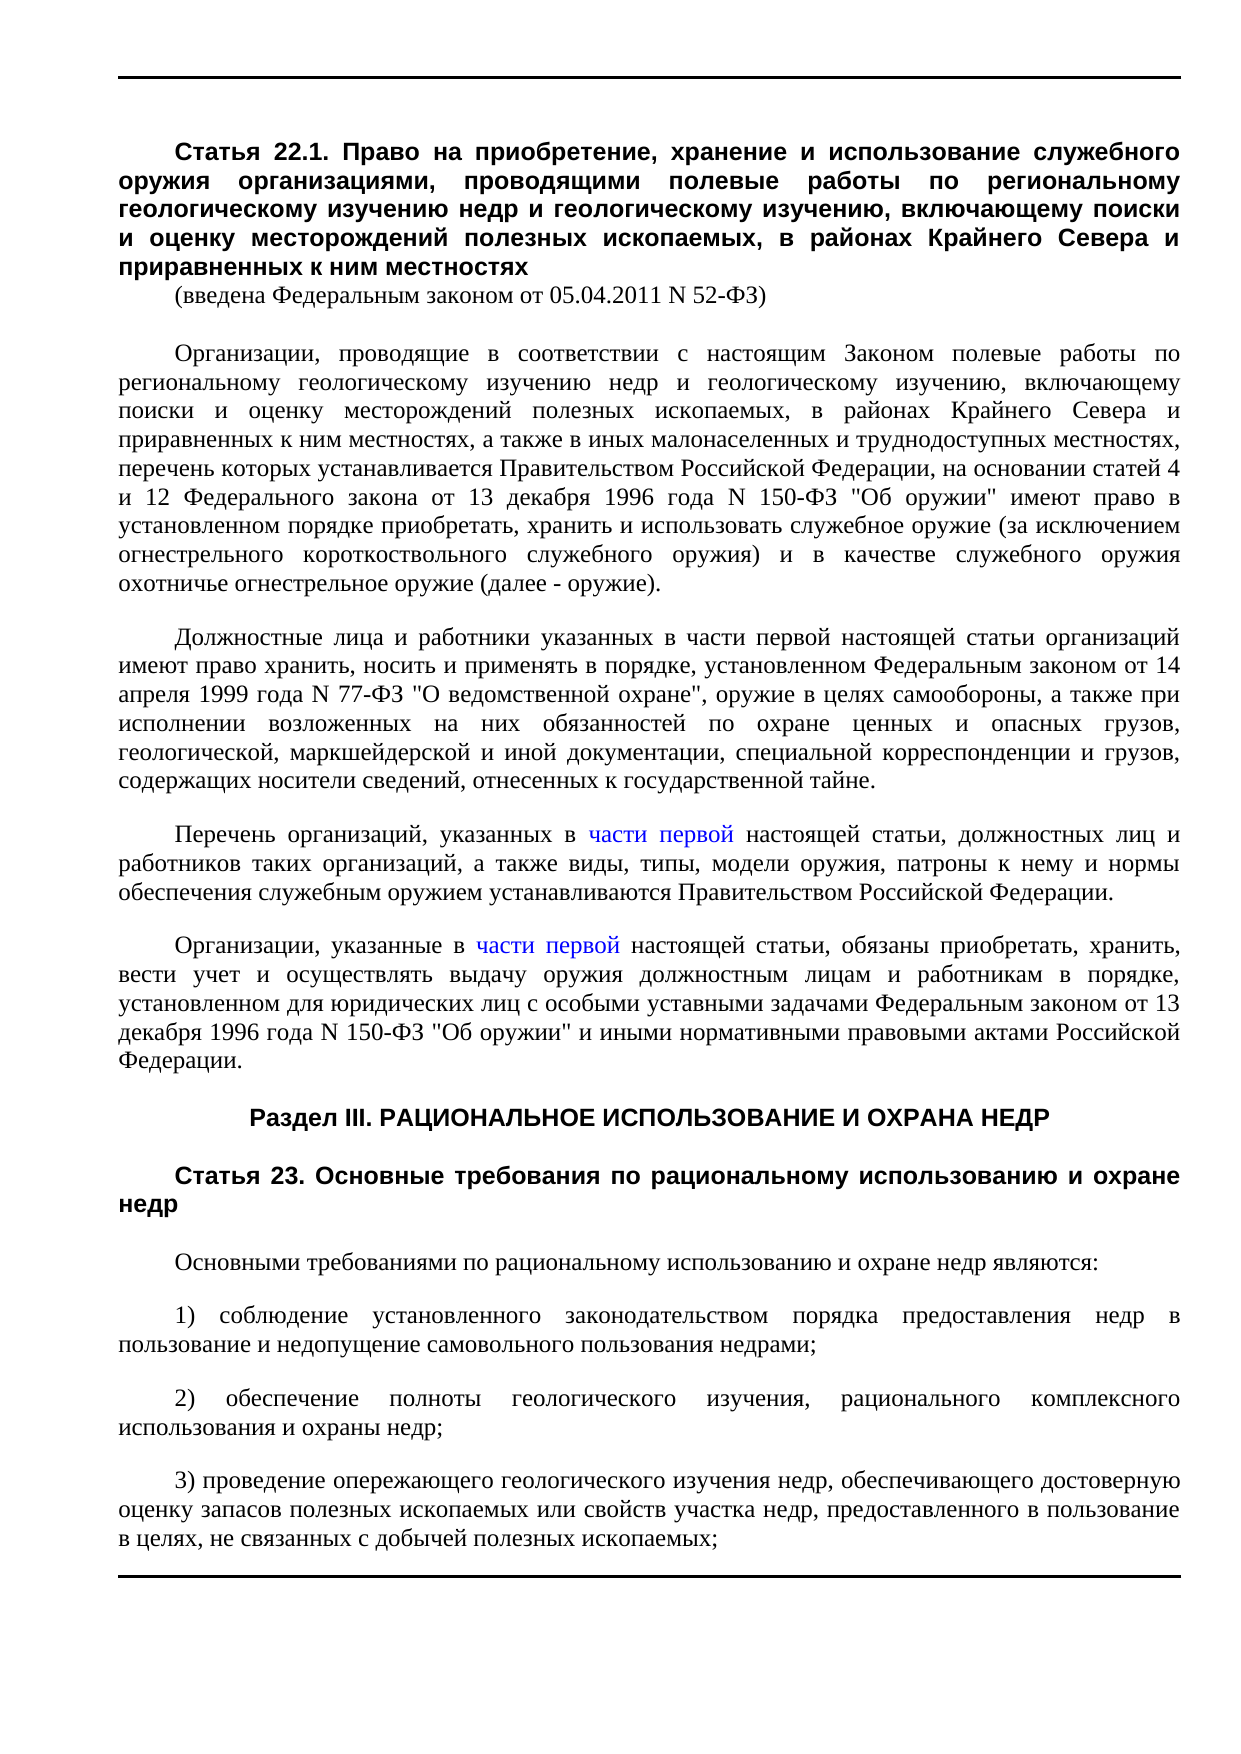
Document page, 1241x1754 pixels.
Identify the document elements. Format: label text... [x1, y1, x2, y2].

text Организации, указанные в части первой настоящей статьи, обязаны приобретать, хранить, вести учет и осуществлять выдачу оружия должностным лицам и работникам в порядке, установленном для юридических лиц с особыми уставными задачами Федеральным законом от 13 декабря 1996 года N 150-ФЗ "Об оружии" и иными нормативными правовыми актами Российской Федерации. [118, 931, 1181, 1074]
title Статья 23. Основные требования по рациональному использованию и охране недр [118, 1161, 1181, 1218]
text 2) обеспечение полноты геологического изучения, рационального комплексного использования и охраны недр; [118, 1383, 1181, 1441]
text Основными требованиями по рациональному использованию и охране недр являются: [118, 1247, 1181, 1276]
text Должностные лица и работники указанных в части первой настоящей статьи организаций имеют право хранить, носить и применять в порядке, установленном Федеральным законом от 14 апреля 1999 года N 77-ФЗ "О ведомственной охране", оружие в целях самообороны, а также при исполнении возложенных на них обязанностей по охране ценных и опасных грузов, геологической, маркшейдерской и иной документации, специальной корреспонденции и грузов, содержащих носители сведений, отнесенных к государственной тайне. [118, 622, 1181, 794]
text 3) проведение опережающего геологического изучения недр, обеспечивающего достоверную оценку запасов полезных ископаемых или свойств участка недр, предоставленного в пользование в целях, не связанных с добычей полезных ископаемых; [118, 1466, 1181, 1552]
text 1) соблюдение установленного законодательством порядка предоставления недр в пользование и недопущение самовольного пользования недрами; [118, 1301, 1181, 1358]
title Статья 22.1. Право на приобретение, хранение и использование служебного оружия организациями, проводящими полевые работы по региональному геологическому изучению недр и геологическому изучению, включающему поиски и оценку месторождений полезных ископаемых, в районах Крайнего Севера и приравненных к ним местностях [118, 137, 1181, 281]
text (введена Федеральным законом от 05.04.2011 N 52-ФЗ) [118, 281, 1181, 309]
text Организации, проводящие в соответствии с настоящим Законом полевые работы по региональному геологическому изучению недр и геологическому изучению, включающему поиски и оценку месторождений полезных ископаемых, в районах Крайнего Севера и приравненных к ним местностях, а также в иных малонаселенных и труднодоступных местностях, перечень которых устанавливается Правительством Российской Федерации, на основании статей 4 и 12 Федерального закона от 13 декабря 1996 года N 150-ФЗ "Об оружии" имеют право в установленном порядке приобретать, хранить и использовать служебное оружие (за исключением огнестрельного короткоствольного служебного оружия) и в качестве служебного оружия охотничье огнестрельное оружие (далее - оружие). [118, 338, 1181, 597]
text Перечень организаций, указанных в части первой настоящей статьи, должностных лиц и работников таких организаций, а также виды, типы, модели оружия, патроны к нему и нормы обеспечения служебным оружием устанавливаются Правительством Российской Федерации. [118, 819, 1181, 906]
title Раздел III. РАЦИОНАЛЬНОЕ ИСПОЛЬЗОВАНИЕ И ОХРАНА НЕДР [118, 1103, 1181, 1132]
